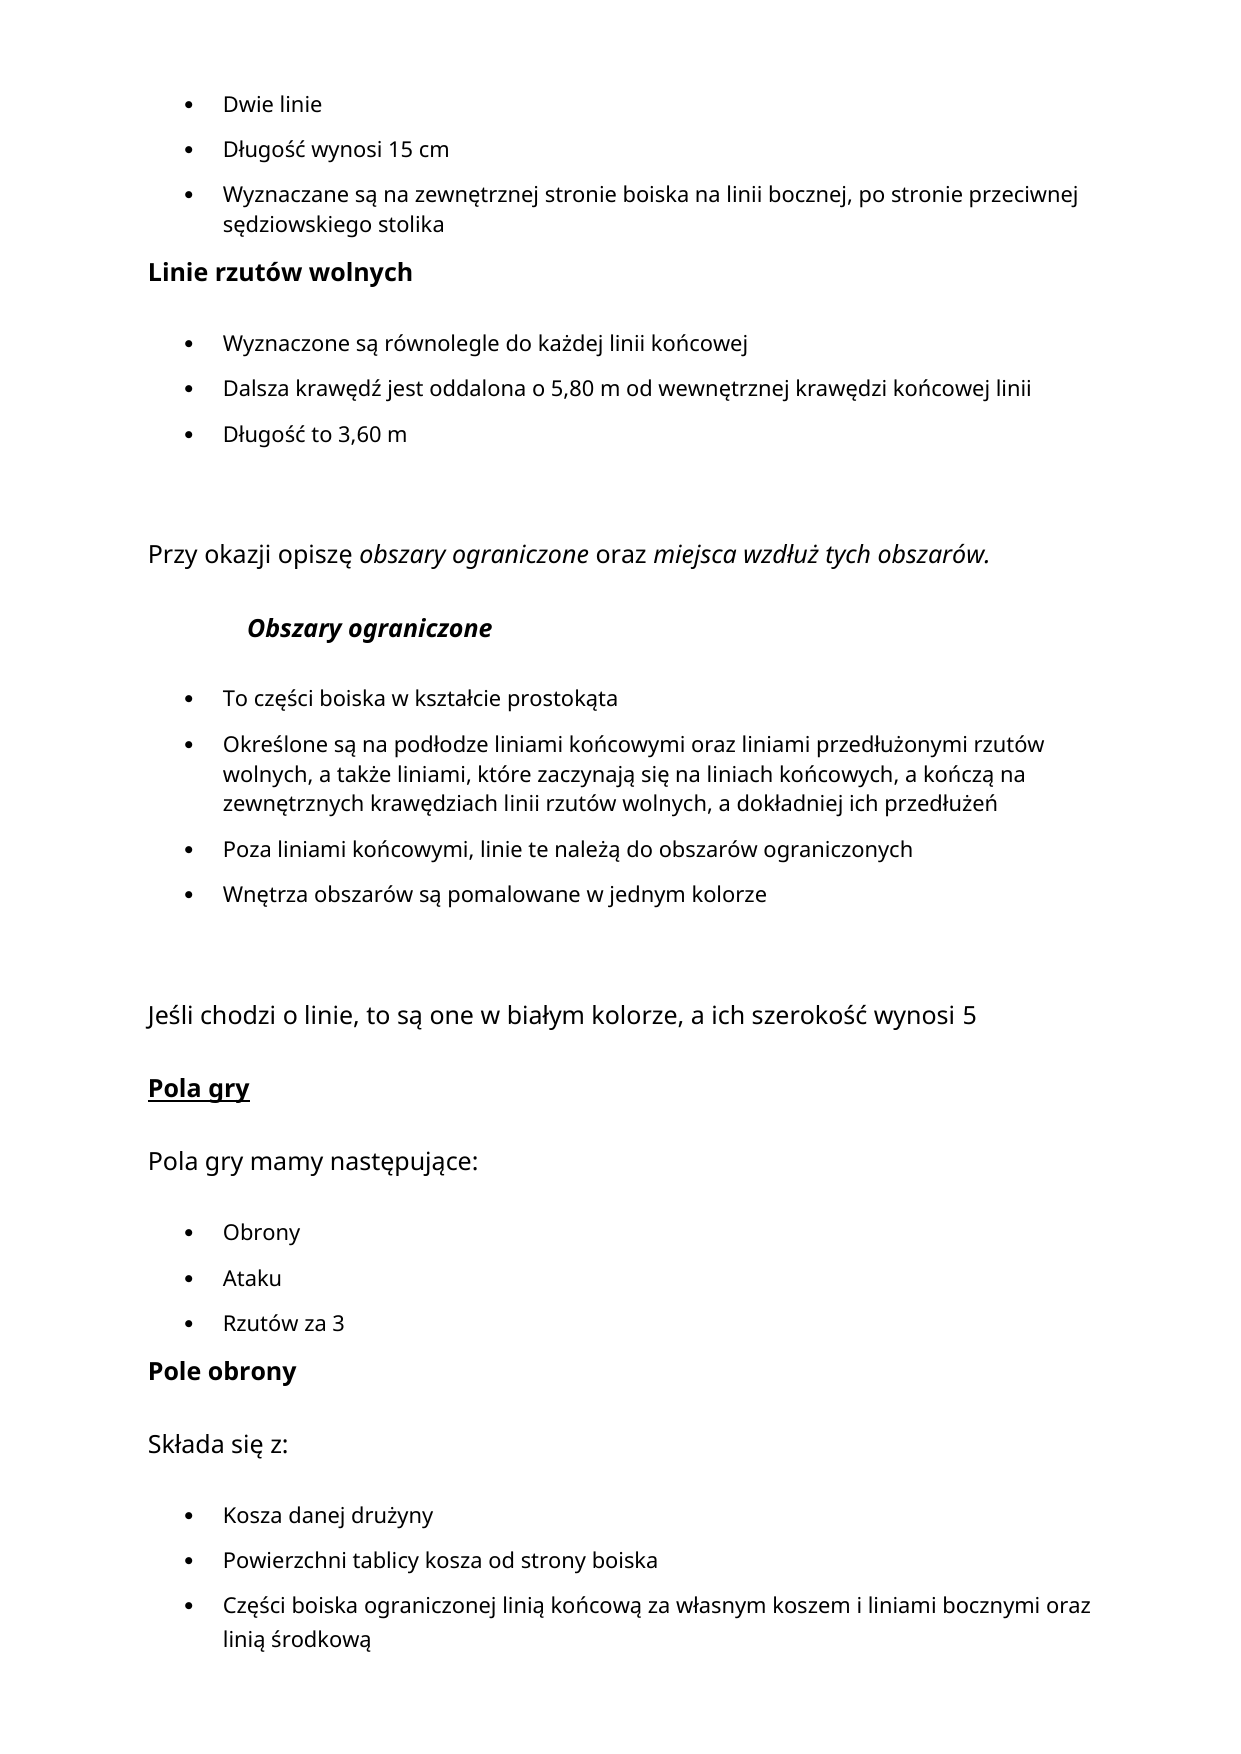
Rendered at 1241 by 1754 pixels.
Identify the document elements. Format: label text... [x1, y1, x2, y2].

list To części boiska w kształcie prostokąta [185, 683, 1092, 713]
list Wnętrza obszarów są pomalowane w jednym kolorze [185, 879, 1092, 909]
text Pole obrony [148, 1353, 1092, 1387]
list Długość wynosi 15 cm [185, 134, 1092, 164]
list Określone są na podłodze liniami końcowymi oraz liniami przedłużonymi rzutów wolnych, a także liniami, które zaczynają się na liniach końcowych, a kończą na zewnętrznych krawędziach linii rzutów wolnych, a dokładniej ich przedłużeń [185, 729, 1092, 818]
text Jeśli chodzi o linie, to są one w białym kolorze, a ich szerokość wynosi 5 [148, 998, 1092, 1032]
list Wyznaczane są na zewnętrznej stronie boiska na linii bocznej, po stronie przeciwnej sędziowskiego stolika [185, 179, 1092, 239]
text Składa się z: [148, 1427, 1092, 1461]
text Pola gry [148, 1071, 1092, 1105]
text Obszary ograniczone [148, 610, 1092, 644]
list Części boiska ograniczonej linią końcową za własnym koszem i liniami bocznymi oraz linią środkową [185, 1591, 1092, 1654]
list Dalsza krawędź jest oddalona o 5,80 m od wewnętrznej krawędzi końcowej linii [185, 373, 1092, 403]
text Pola gry mamy następujące: [148, 1144, 1092, 1178]
list Wyznaczone są równolegle do każdej linii końcowej [185, 328, 1092, 358]
text Linie rzutów wolnych [148, 255, 1092, 289]
list Dwie linie [185, 89, 1092, 118]
list Ataku [185, 1263, 1092, 1292]
list Powierzchni tablicy kosza od strony boiska [185, 1545, 1092, 1575]
list Poza liniami końcowymi, linie te należą do obszarów ograniczonych [185, 834, 1092, 864]
list Rzutów za 3 [185, 1308, 1092, 1338]
list Obrony [185, 1217, 1092, 1247]
text Przy okazji opiszę obszary ograniczone oraz miejsca wzdłuż tych obszarów. [148, 537, 1092, 571]
list Długość to 3,60 m [185, 419, 1092, 448]
list Kosza danej drużyny [185, 1500, 1092, 1529]
